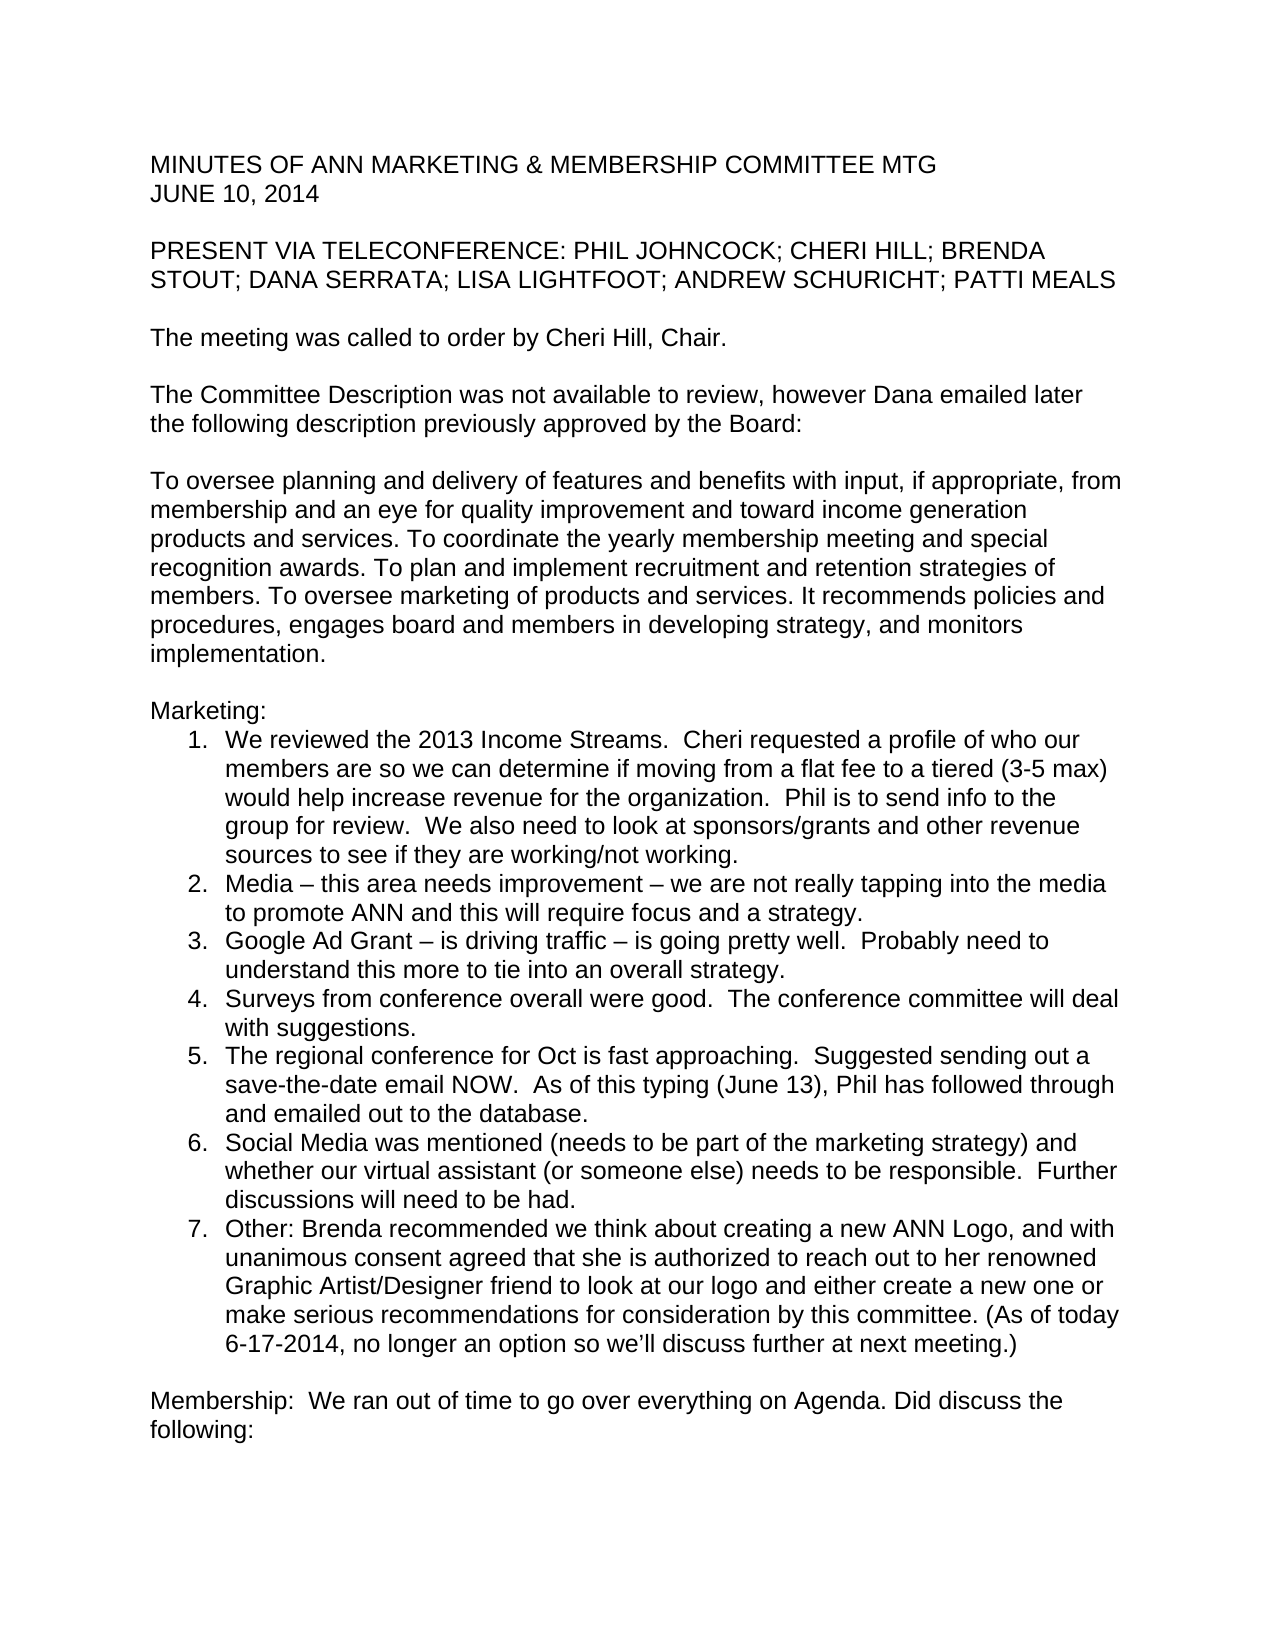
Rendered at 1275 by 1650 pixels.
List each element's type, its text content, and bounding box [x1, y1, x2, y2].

text To oversee planning and delivery of features and benefits with input, if appropriate, from membership and an eye for quality improvement and toward income generation products and services. To coordinate the yearly membership meeting and special recognition awards. To plan and implement recruitment and retention strategies of members. To oversee marketing of products and services. It recommends policies and procedures, engages board and members in developing strategy, and monitors implementation. [150, 466, 1125, 667]
text Marketing: [150, 696, 1125, 725]
list Social Media was mentioned (needs to be part of the marketing strategy) and whether our virtual assistant (or someone else) needs to be responsible. Further discussions will need to be had. [187, 1127, 1125, 1214]
text MINUTES OF ANN MARKETING & MEMBERSHIP COMMITTEE MTG [150, 150, 1125, 179]
list Surveys from conference overall were good. The conference committee will deal with suggestions. [187, 984, 1125, 1041]
list We reviewed the 2013 Income Streams. Cheri requested a profile of who our members are so we can determine if moving from a flat fee to a tiered (3-5 max) would help increase revenue for the organization. Phil is to send info to the group for review. We also need to look at sponsors/grants and other revenue sources to see if they are working/not working. [187, 725, 1125, 869]
text Membership: We ran out of time to go over everything on Agenda. Did discuss the following: [150, 1386, 1125, 1444]
text PRESENT VIA TELECONFERENCE: PHIL JOHNCOCK; CHERI HILL; BRENDA STOUT; DANA SERRATA; LISA LIGHTFOOT; ANDREW SCHURICHT; PATTI MEALS [150, 236, 1125, 294]
text The meeting was called to order by Cheri Hill, Chair. [150, 322, 1125, 351]
list Google Ad Grant – is driving traffic – is going pretty well. Probably need to understand this more to tie into an overall strategy. [187, 926, 1125, 984]
text The Committee Description was not available to review, however Dana emailed later the following description previously approved by the Board: [150, 380, 1125, 437]
list Other: Brenda recommended we think about creating a new ANN Logo, and with unanimous consent agreed that she is authorized to reach out to her renowned Graphic Artist/Designer friend to look at our logo and either create a new one or make serious recommendations for consideration by this committee. (As of today 6-17-2014, no longer an option so we’ll discuss further at next meeting.) [187, 1214, 1125, 1357]
text JUNE 10, 2014 [150, 179, 1125, 207]
list Media – this area needs improvement – we are not really tapping into the media to promote ANN and this will require focus and a strategy. [187, 869, 1125, 926]
list The regional conference for Oct is fast approaching. Suggested sending out a save-the-date email NOW. As of this typing (June 13), Phil has followed through and emailed out to the database. [187, 1041, 1125, 1127]
